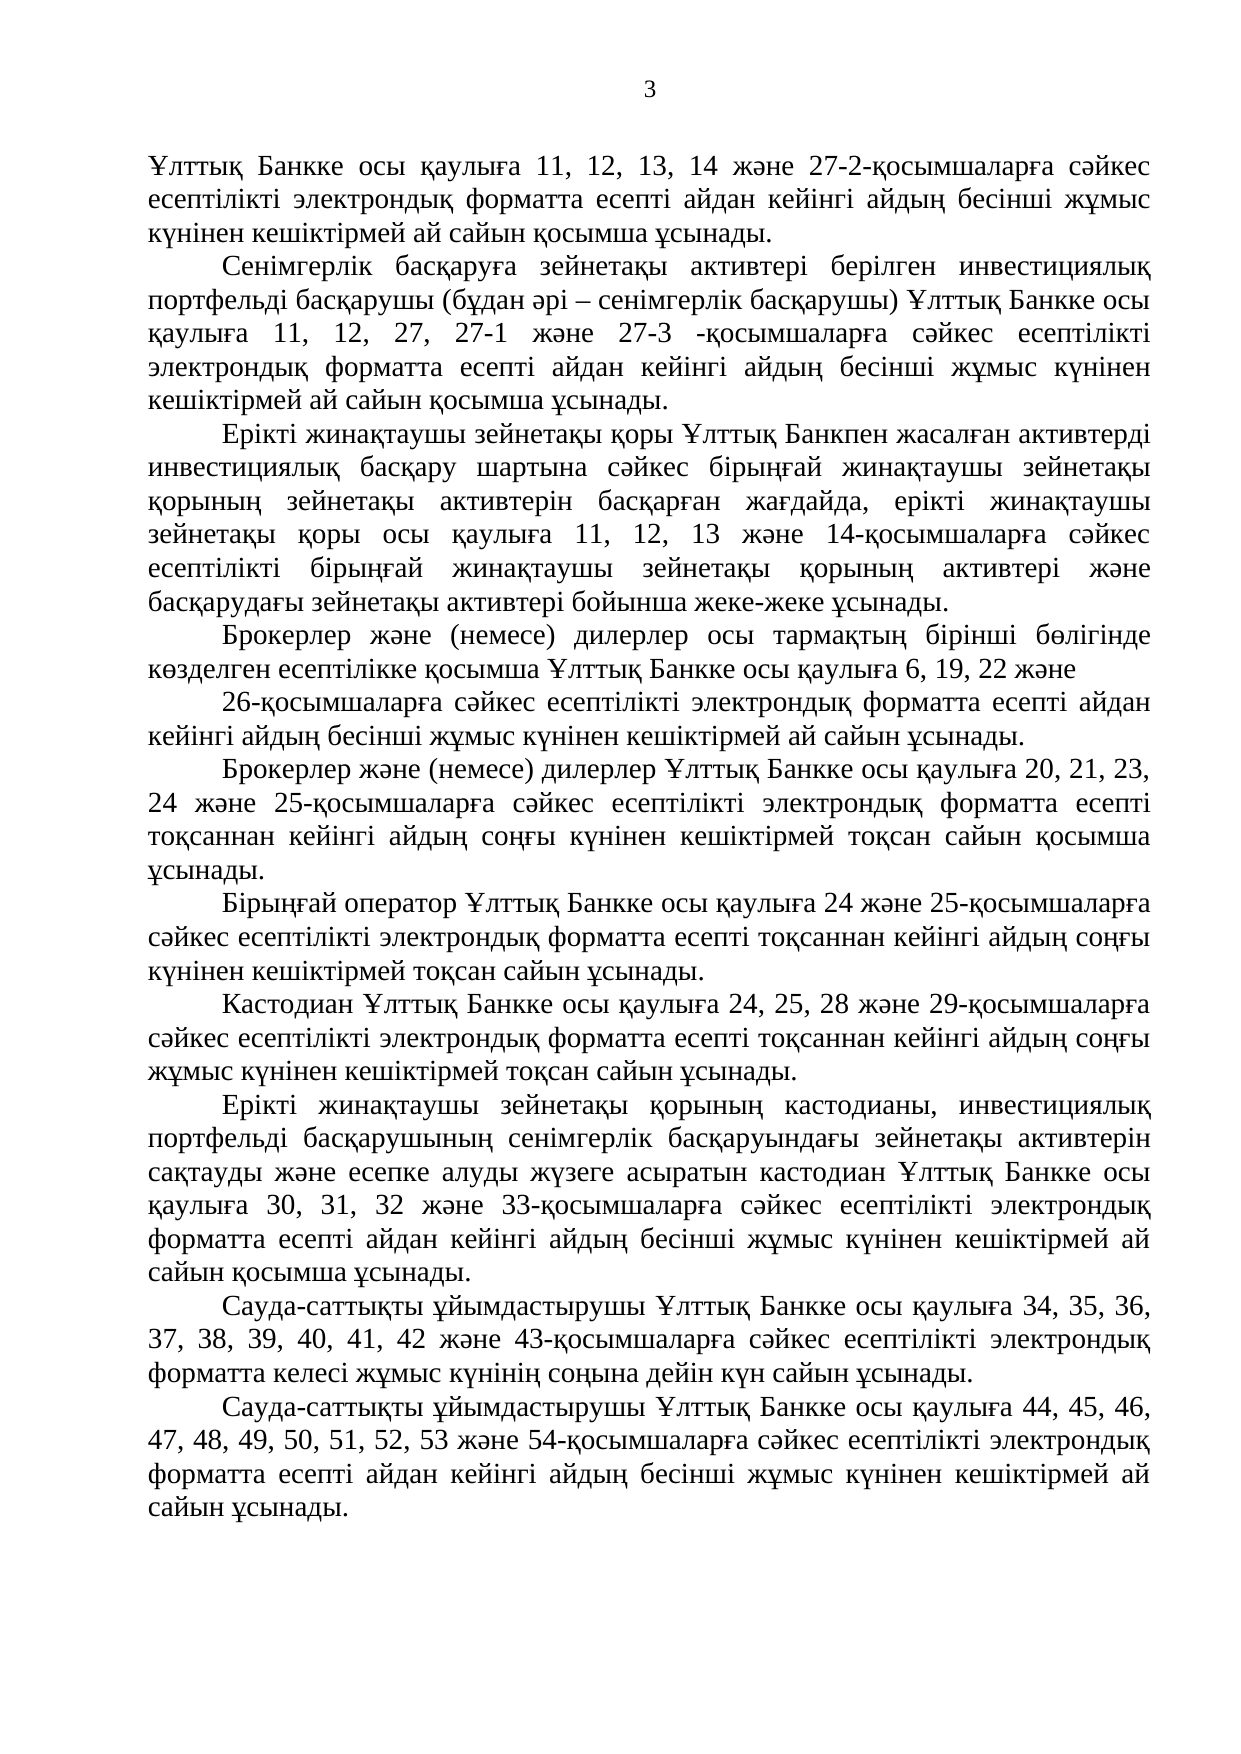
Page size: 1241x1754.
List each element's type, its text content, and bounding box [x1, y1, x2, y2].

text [148, 148, 1152, 248]
text Бірыңғай оператор Ұлттық Банкке осы қаулыға 24 және 25-қосымшаларға сәйкес есептілікті электрондық форматта есепті тоқсаннан кейінгі айдың соңғы күнінен кешіктірмей тоқсан сайын ұсынады. [148, 886, 1152, 986]
text Брокерлер және (немесе) дилерлер осы тармақтың бірінші бөлігінде көзделген есептілікке қосымша Ұлттық Банкке осы қаулыға 6, 19, 22 және [148, 617, 1152, 684]
text Кастодиан Ұлттық Банкке осы қаулыға 24, 25, 28 және 29-қосымшаларға сәйкес есептілікті электрондық форматта есепті тоқсаннан кейінгі айдың соңғы жұмыс күнінен кешіктірмей тоқсан сайын ұсынады. [148, 986, 1152, 1087]
text 26-қосымшаларға сәйкес есептілікті электрондық форматта есепті айдан кейінгі айдың бесінші жұмыс күнінен кешіктірмей ай сайын ұсынады. [148, 684, 1152, 751]
text Ерікті жинақтаушы зейнетақы қоры Ұлттық Банкпен жасалған активтерді инвестициялық басқару шартына сәйкес бірыңғай жинақтаушы зейнетақы қорының зейнетақы активтерін басқарған жағдайда, ерікті жинақтаушы зейнетақы қоры осы қаулыға 11, 12, 13 және 14-қосымшаларға сәйкес есептілікті бірыңғай жинақтаушы зейнетақы қорының активтері және басқарудағы зейнетақы активтері бойынша жеке-жеке ұсынады. [148, 416, 1152, 617]
text Сенімгерлік басқаруға зейнетақы активтері берілген инвестициялық портфельді басқарушы (бұдан әрі – сенімгерлік басқарушы) Ұлттық Банкке осы қаулыға 11, 12, 27, 27-1 және 27-3 -қосымшаларға сәйкес есептілікті электрондық форматта есепті айдан кейінгі айдың бесінші жұмыс күнінен кешіктірмей ай сайын қосымша ұсынады. [148, 248, 1152, 416]
text Брокерлер және (немесе) дилерлер Ұлттық Банкке осы қаулыға 20, 21, 23, 24 және 25-қосымшаларға сәйкес есептілікті электрондық форматта есепті тоқсаннан кейінгі айдың соңғы күнінен кешіктірмей тоқсан сайын қосымша ұсынады. [148, 751, 1152, 886]
text Сауда-саттықты ұйымдастырушы Ұлттық Банкке осы қаулыға 34, 35, 36, 37, 38, 39, 40, 41, 42 және 43-қосымшаларға сәйкес есептілікті электрондық форматта келесі жұмыс күнінің соңына дейін күн сайын ұсынады. [148, 1288, 1152, 1389]
text Сауда-саттықты ұйымдастырушы Ұлттық Банкке осы қаулыға 44, 45, 46, 47, 48, 49, 50, 51, 52, 53 және 54-қосымшаларға сәйкес есептілікті электрондық форматта есепті айдан кейінгі айдың бесінші жұмыс күнінен кешіктірмей ай сайын ұсынады. [148, 1389, 1152, 1523]
text Ерікті жинақтаушы зейнетақы қорының кастодианы, инвестициялық портфельді басқарушының сенімгерлік басқаруындағы зейнетақы активтерін сақтауды және есепке алуды жүзеге асыратын кастодиан Ұлттық Банкке осы қаулыға 30, 31, 32 және 33-қосымшаларға сәйкес есептілікті электрондық форматта есепті айдан кейінгі айдың бесінші жұмыс күнінен кешіктірмей ай сайын қосымша ұсынады. [148, 1087, 1152, 1288]
